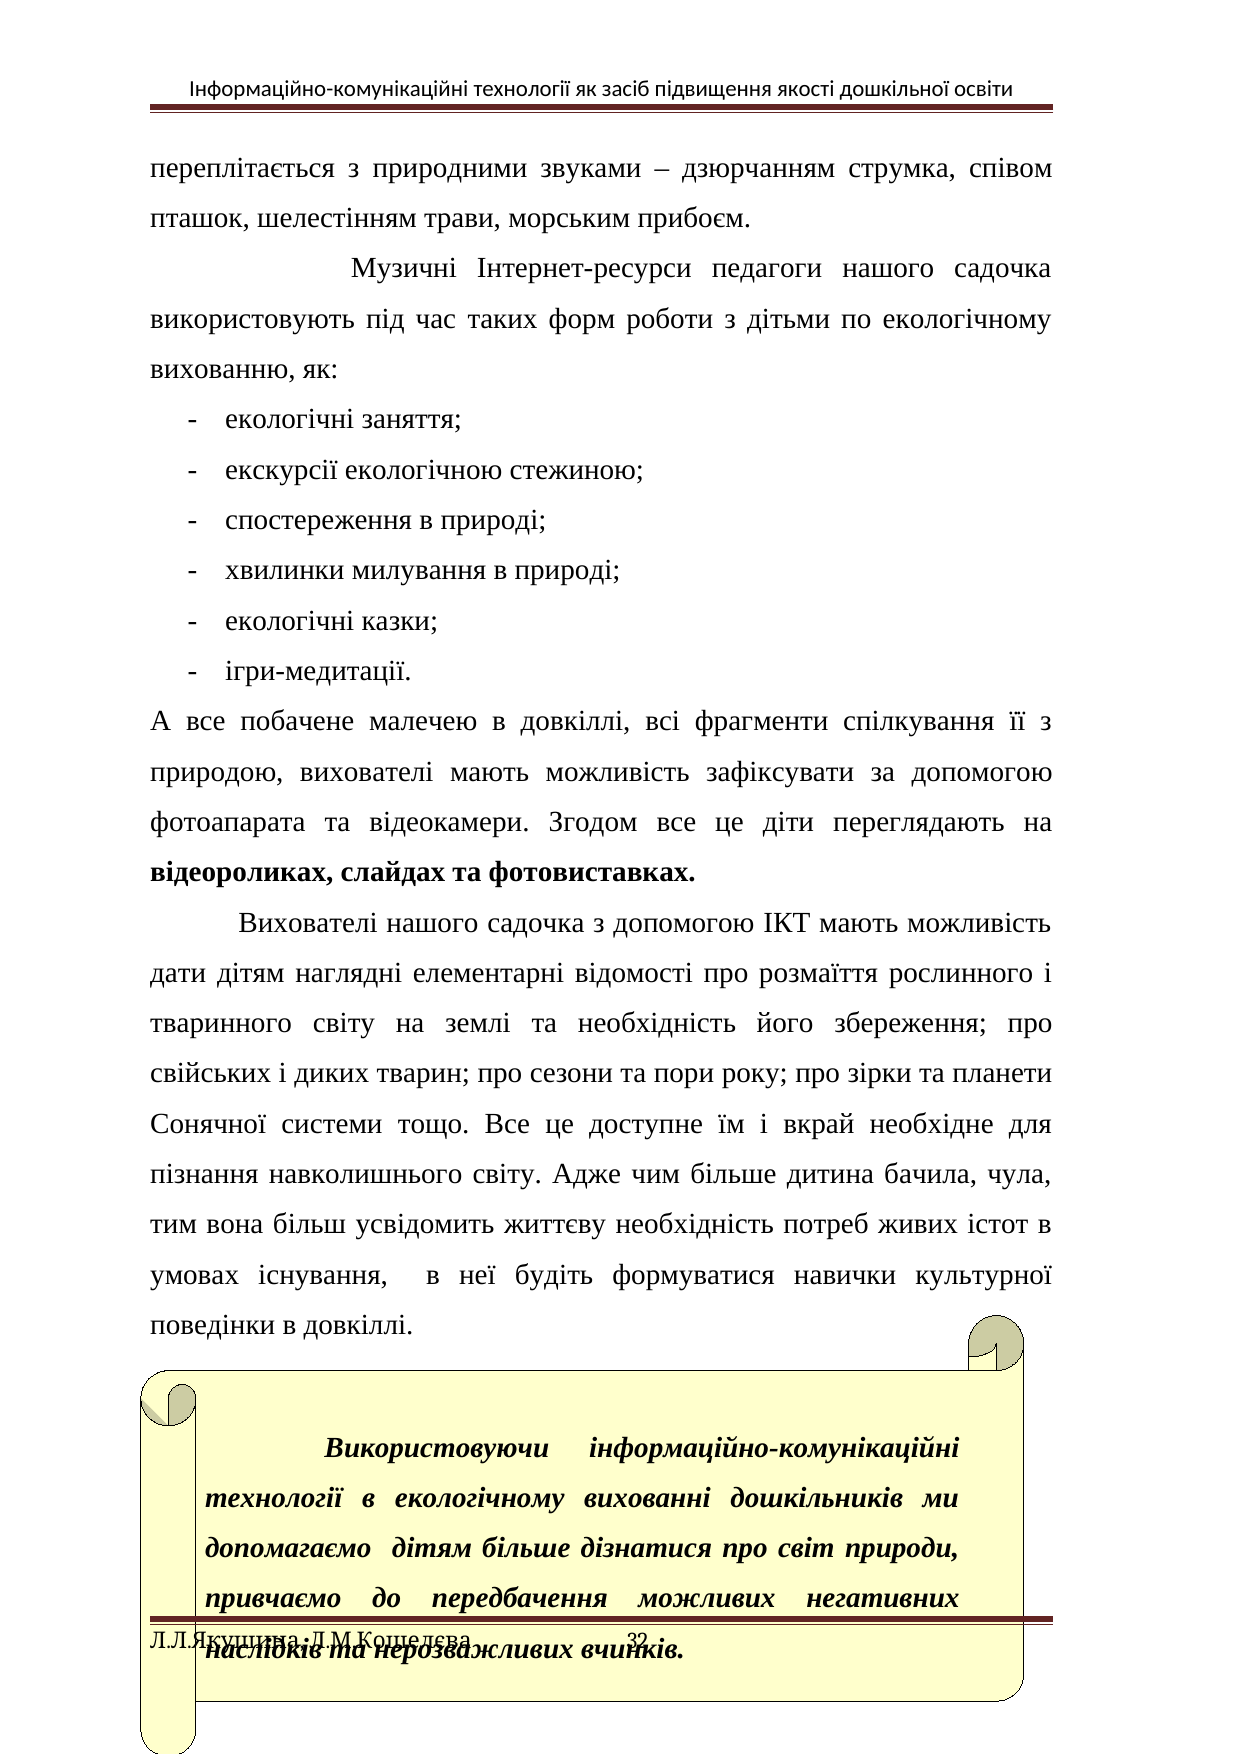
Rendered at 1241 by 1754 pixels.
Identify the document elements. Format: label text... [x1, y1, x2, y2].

list екологічні заняття; [187, 402, 1053, 435]
list екологічні казки; [187, 603, 1053, 636]
text А все побачене малечею в довкіллі, всі фрагменти спілкування її з природою, вихователі мають можливість зафіксувати за допомогою фотоапарата та відеокамери. Згодом все це діти переглядають на відеороликах, слайдах та фотовиставках. [150, 703, 1053, 888]
list хвилинки милування в природі; [187, 552, 1053, 586]
text Вихователі нашого садочка з допомогою ІКТ мають можливість дати дітям наглядні елементарні відомості про розмаїття рослинного і тваринного світу на землі та необхідність його збереження; про свійських і диких тварин; про сезони та пори року; про зірки та планети Сонячної системи тощо. Все це доступне їм і вкрай необхідне для пізнання навколишнього світу. Адже чим більше дитина бачила, чула, тим вона більш усвідомить життєву необхідність потреб живих істот в умовах існування, в неї будіть формуватися навички культурної поведінки в довкіллі. [150, 905, 1053, 1341]
list екскурсії екологічною стежиною; [187, 452, 1053, 485]
text Музичні Інтернет-ресурси педагоги нашого садочка використовують під час таких форм роботи з дітьми по екологічному вихованню, як: [150, 251, 1053, 385]
list ігри-медитації. [187, 653, 1053, 687]
list спостереження в природі; [187, 502, 1053, 536]
